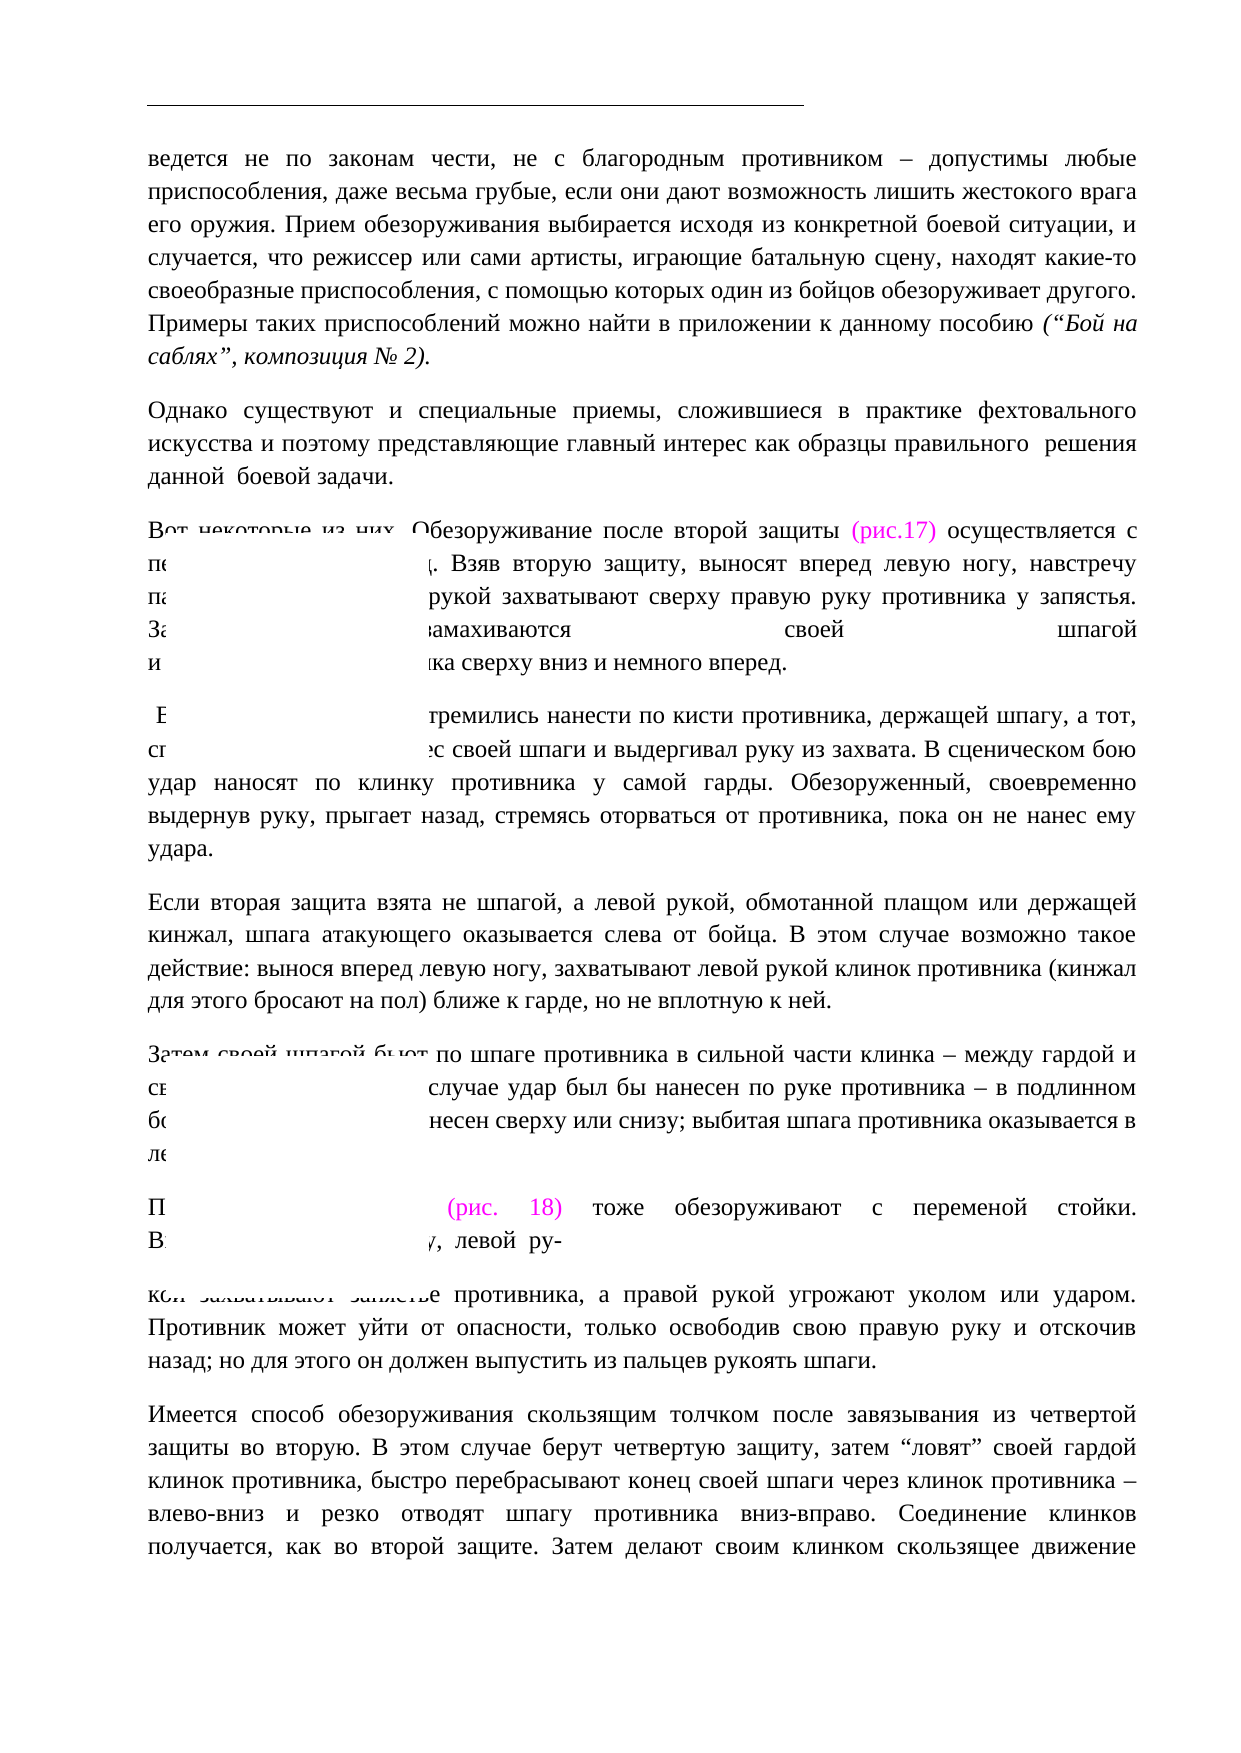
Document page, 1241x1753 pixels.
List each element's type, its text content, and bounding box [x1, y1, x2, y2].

text Однако существуют и специальные приемы, сложившиеся в практике фехтовального искусства и поэтому представляющие главный интерес как образцы правильного решения данной боевой задачи. [148, 395, 1138, 489]
text кой захватывают запястье противника, а правой рукой угрожают уколом или ударом. Противник может уйти от опасности, только освободив свою правую руку и отскочив назад; но для этого он должен выпустить из пальцев рукоять шпаги. [148, 1279, 1138, 1374]
text После пятой защиты (рис. 18) тоже обезоруживают с переменой стойки. Вынося вперед левую ногу, левой ру- [429, 1192, 1138, 1254]
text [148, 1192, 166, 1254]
text Затем своей шпагой бьют по шпаге противника в сильной части клинка – между гардой и своей рукой (и в данном случае удар был бы нанесен по руке противника – в подлинном бою). Удар может быть нанесен сверху или снизу; выбитая шпага противника оказывается в левой руке бойца. [148, 1039, 1138, 1167]
text Вот некоторые из них. Обезоруживание после второй защиты (рис.17) осуществляется с переменой стойки вперед. Взяв вторую защиту, выносят вперед левую ногу, навстречу партнеру, и своей левой рукой захватывают сверху правую руку противника у запястья. Затем замахиваются своей шпагой и бьют по шпаге противника сверху вниз и немного вперед. [148, 515, 1138, 676]
text Если вторая защита взята не шпагой, а левой рукой, обмотанной плащом или держащей кинжал, шпага атакующего оказывается слева от бойца. В этом случае возможно такое действие: вынося вперед левую ногу, захватывают левой рукой клинок противника (кинжал для этого бросают на пол) ближе к гарде, но не вплотную к ней. [148, 887, 1138, 1014]
text В подлинном бою удар стремились нанести по кисти противника, держащей шпагу, а тот, спасая руку, выпускал эфес своей шпаги и выдергивал руку из захвата. В сценическом бою удар наносят по клинку противника у самой гарды. Обезоруженный, своевременно выдернув руку, прыгает назад, стремясь оторваться от противника, пока он не нанес ему удара. [148, 701, 1138, 861]
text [148, 143, 1138, 370]
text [148, 1399, 1138, 1560]
